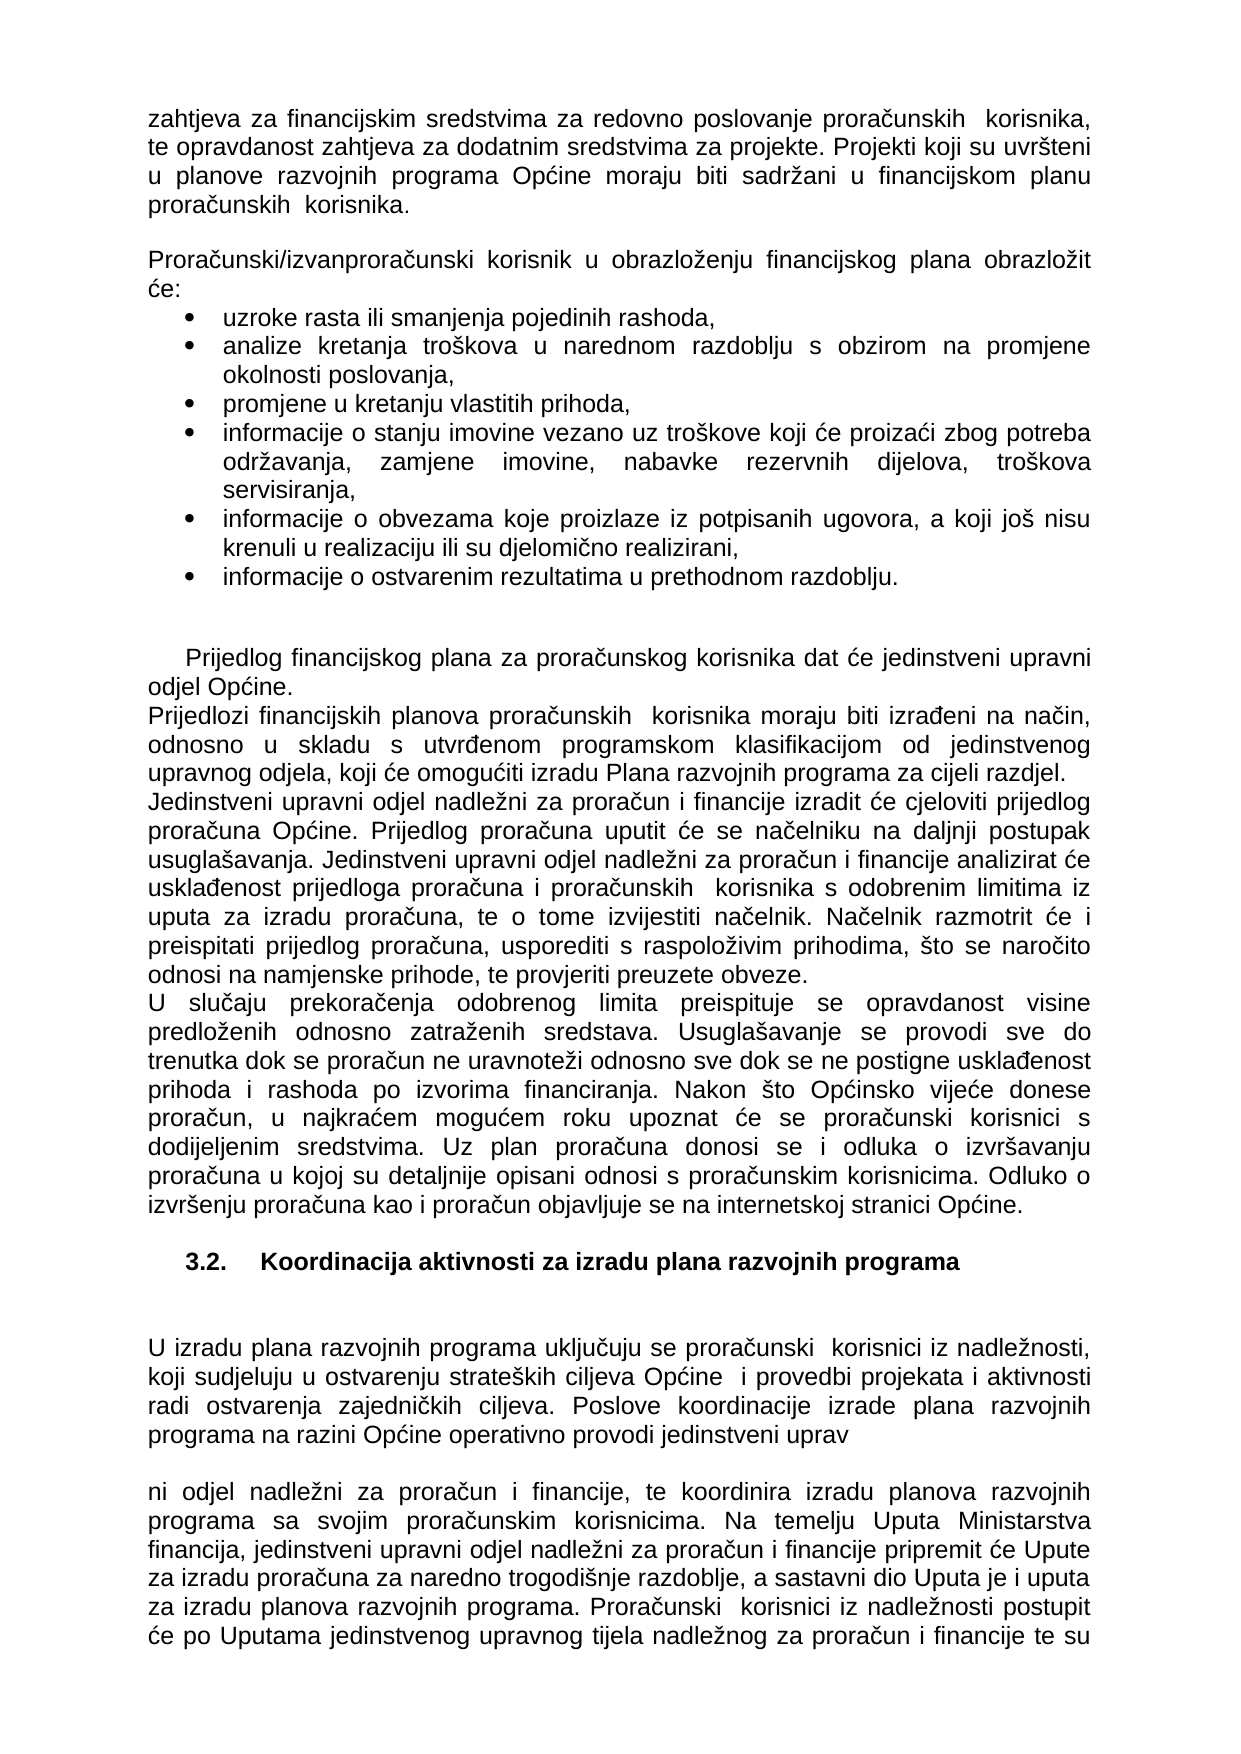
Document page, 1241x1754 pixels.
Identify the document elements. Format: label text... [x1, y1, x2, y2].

list informacije o ostvarenim rezultatima u prethodnom razdoblju. [185, 562, 1092, 591]
text U slučaju prekoračenja odobrenog limita preispituje se opravdanost visine predloženih odnosno zatraženih sredstava. Usuglašavanje se provodi sve do trenutka dok se proračun ne uravnoteži odnosno sve dok se ne postigne usklađenost prihoda i rashoda po izvorima financiranja. Nakon što Općinsko vijeće donese proračun, u najkraćem mogućem roku upoznat će se proračunski korisnici s dodijeljenim sredstvima. Uz plan proračuna donosi se i odluka o izvršavanju proračuna u kojoj su detaljnije opisani odnosi s proračunskim korisnicima. Odluko o izvršenju proračuna kao i proračun objavljuje se na internetskoj stranici Općine. [148, 988, 1092, 1218]
list analize kretanja troškova u narednom razdoblju s obzirom na promjene okolnosti poslovanja, [185, 331, 1092, 389]
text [148, 104, 1092, 219]
text Prijedlozi financijskih planova proračunskih korisnika moraju biti izrađeni na način, odnosno u skladu s utvrđenom programskom klasifikacijom od jedinstvenog upravnog odjela, koji će omogućiti izradu Plana razvojnih programa za cijeli razdjel. [148, 701, 1092, 787]
list promjene u kretanju vlastitih prihoda, [185, 389, 1092, 418]
list Koordinacija aktivnosti za izradu plana razvojnih programa [185, 1247, 1092, 1276]
list uzroke rasta ili smanjenja pojedinih rashoda, [185, 302, 1092, 331]
text Jedinstveni upravni odjel nadležni za proračun i financije izradit će cjeloviti prijedlog proračuna Općine. Prijedlog proračuna uputit će se načelniku na daljnji postupak usuglašavanja. Jedinstveni upravni odjel nadležni za proračun i financije analizirat će usklađenost prijedloga proračuna i proračunskih korisnika s odobrenim limitima iz uputa za izradu proračuna, te o tome izvijestiti načelnik. Načelnik razmotrit će i preispitati prijedlog proračuna, usporediti s raspoloživim prihodima, što se naročito odnosi na namjenske prihode, te provjeriti preuzete obveze. [148, 787, 1092, 988]
text U izradu plana razvojnih programa uključuju se proračunski korisnici iz nadležnosti, koji sudjeluju u ostvarenju strateških ciljeva Općine i provedbi projekata i aktivnosti radi ostvarenja zajedničkih ciljeva. Poslove koordinacije izrade plana razvojnih programa na razini Općine operativno provodi jedinstveni uprav [148, 1333, 1092, 1448]
list informacije o stanju imovine vezano uz troškove koji će proizaći zbog potreba održavanja, zamjene imovine, nabavke rezervnih dijelova, troškova servisiranja, [185, 418, 1092, 504]
text Prijedlog financijskog plana za proračunskog korisnika dat će jedinstveni upravni odjel Općine. [148, 643, 1092, 701]
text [148, 1477, 1092, 1649]
text Proračunski/izvanproračunski korisnik u obrazloženju financijskog plana obrazložit će: [148, 245, 1092, 302]
list informacije o obvezama koje proizlaze iz potpisanih ugovora, a koji još nisu krenuli u realizaciju ili su djelomično realizirani, [185, 504, 1092, 562]
